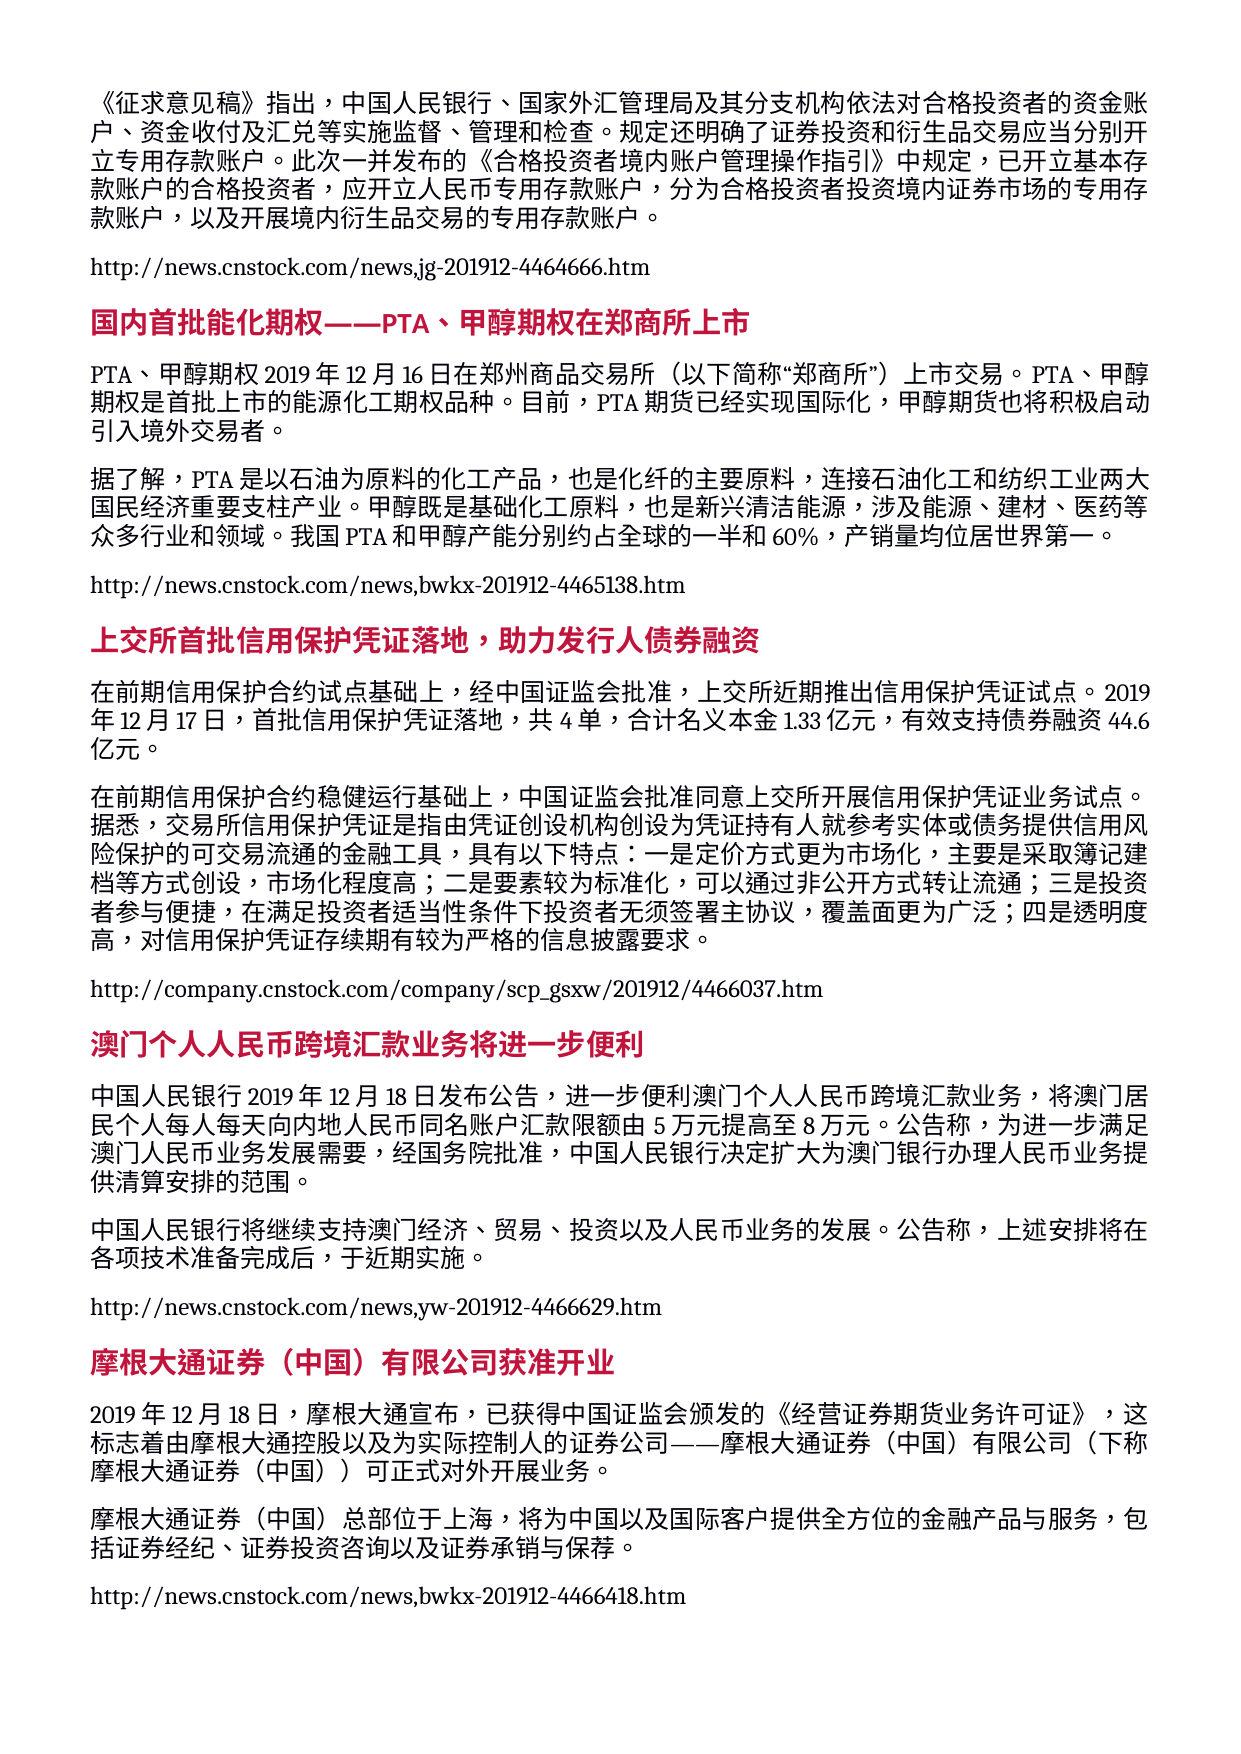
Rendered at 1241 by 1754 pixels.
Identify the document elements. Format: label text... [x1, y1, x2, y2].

text 中国人民银行将继续支持澳门经济、贸易、投资以及人民币业务的发展。公告称，上述安排将在各项技术准备完成后，于近期实施。 [90, 1217, 1150, 1274]
subtitle 澳门个人人民币跨境汇款业务将进一步便利 [90, 1024, 1150, 1064]
text 中国人民银行2019年12月18日发布公告，进一步便利澳门个人人民币跨境汇款业务，将澳门居民个人每人每天向内地人民币同名账户汇款限额由5万元提高至8万元。公告称，为进一步满足澳门人民币业务发展需要，经国务院批准，中国人民银行决定扩大为澳门银行办理人民币业务提供清算安排的范围。 [90, 1083, 1150, 1198]
text 据了解，PTA是以石油为原料的化工产品，也是化纤的主要原料，连接石油化工和纺织工业两大国民经济重要支柱产业。甲醇既是基础化工原料，也是新兴清洁能源，涉及能源、建材、医药等众多行业和领域。我国PTA和甲醇产能分别约占全球的一半和60%，产销量均位居世界第一。 [90, 466, 1150, 552]
text 摩根大通证券（中国）总部位于上海，将为中国以及国际客户提供全方位的金融产品与服务，包括证券经纪、证券投资咨询以及证券承销与保荐。 [90, 1506, 1150, 1563]
text 《征求意见稿》指出，中国人民银行、国家外汇管理局及其分支机构依法对合格投资者的资金账户、资金收付及汇兑等实施监督、管理和检查。规定还明确了证券投资和衍生品交易应当分别开立专用存款账户。此次一并发布的《合格投资者境内账户管理操作指引》中规定，已开立基本存款账户的合格投资者，应开立人民币专用存款账户，分为合格投资者投资境内证券市场的专用存款账户，以及开展境内衍生品交易的专用存款账户。 [90, 90, 1150, 234]
subtitle 国内首批能化期权——PTA、甲醇期权在郑商所上市 [90, 302, 1150, 342]
text 在前期信用保护合约试点基础上，经中国证监会批准，上交所近期推出信用保护凭证试点。2019年12月17日，首批信用保护凭证落地，共4单，合计名义本金1.33亿元，有效支持债券融资44.6亿元。 [90, 678, 1150, 765]
text http://news.cnstock.com/news,jg-201912-4464666.htm [90, 252, 1150, 281]
text http://news.cnstock.com/news,bwkx-201912-4466418.htm [90, 1582, 1150, 1611]
text http://company.cnstock.com/company/scp_gsxw/201912/4466037.htm [90, 975, 1150, 1003]
text PTA、甲醇期权2019年12月16日在郑州商品交易所（以下简称“郑商所”）上市交易。PTA、甲醇期权是首批上市的能源化工期权品种。目前，PTA期货已经实现国际化，甲醇期货也将积极启动引入境外交易者。 [90, 361, 1150, 447]
text 在前期信用保护合约稳健运行基础上，中国证监会批准同意上交所开展信用保护凭证业务试点。据悉，交易所信用保护凭证是指由凭证创设机构创设为凭证持有人就参考实体或债务提供信用风险保护的可交易流通的金融工具，具有以下特点：一是定价方式更为市场化，主要是采取簿记建档等方式创设，市场化程度高；二是要素较为标准化，可以通过非公开方式转让流通；三是投资者参与便捷，在满足投资者适当性条件下投资者无须签署主协议，覆盖面更为广泛；四是透明度高，对信用保护凭证存续期有较为严格的信息披露要求。 [90, 783, 1150, 956]
subtitle 摩根大通证券（中国）有限公司获准开业 [90, 1342, 1150, 1382]
text http://news.cnstock.com/news,bwkx-201912-4465138.htm [90, 571, 1150, 599]
text http://news.cnstock.com/news,yw-201912-4466629.htm [90, 1293, 1150, 1322]
text 2019年12月18日，摩根大通宣布，已获得中国证监会颁发的《经营证券期货业务许可证》，这标志着由摩根大通控股以及为实际控制人的证券公司——摩根大通证券（中国）有限公司（下称摩根大通证券（中国））可正式对外开展业务。 [90, 1401, 1150, 1487]
subtitle 上交所首批信用保护凭证落地，助力发行人债券融资 [90, 620, 1150, 660]
